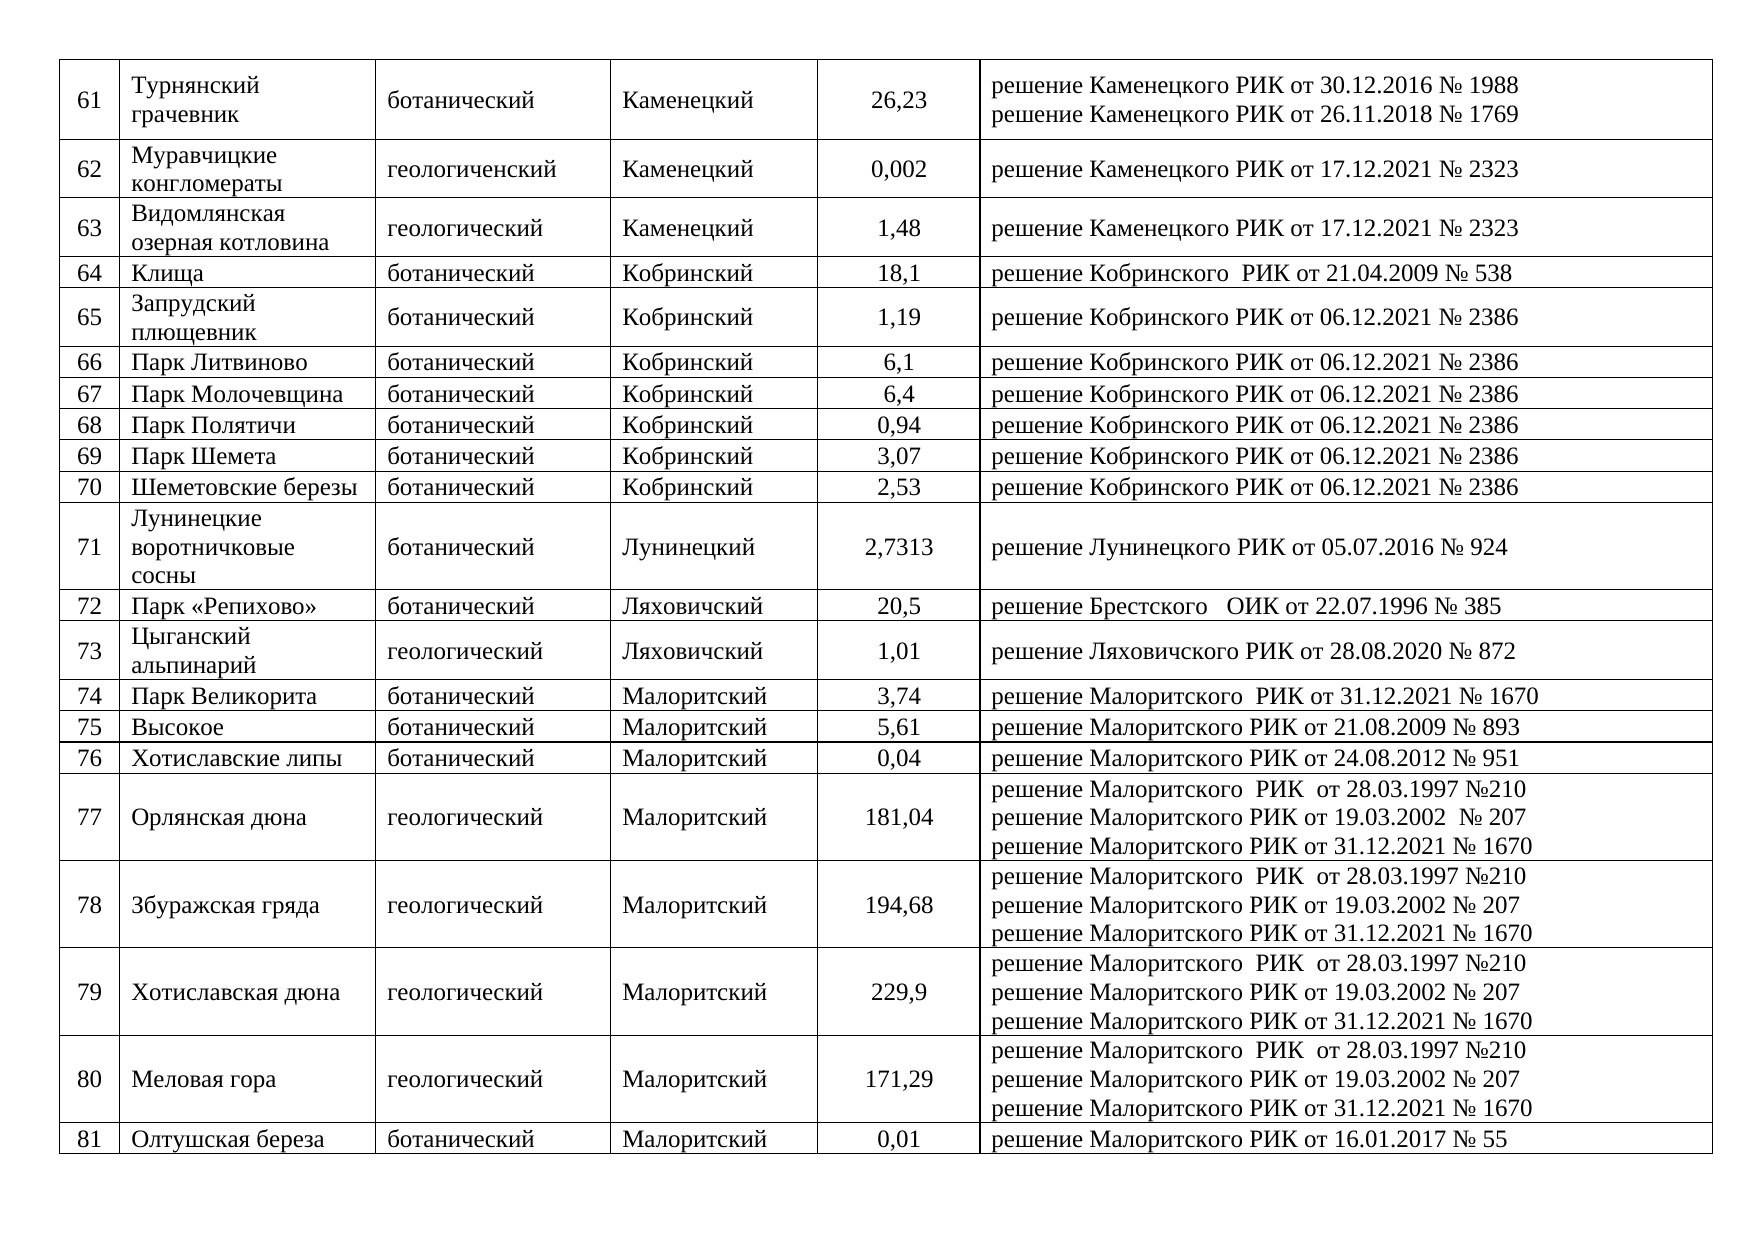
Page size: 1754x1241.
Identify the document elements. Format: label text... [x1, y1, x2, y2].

table_cell 76 [60, 743, 119, 773]
table_cell Видомлянская озерная котловина [120, 198, 375, 256]
table_cell ботанический [376, 288, 610, 346]
table_cell 70 [60, 472, 119, 502]
table_cell 71 [60, 503, 119, 589]
table_cell ботанический [376, 60, 610, 139]
table_cell решение Лунинецкого РИК от 05.07.2016 № 924 [981, 503, 1712, 589]
table_cell Малоритский [611, 743, 817, 773]
table_cell Каменецкий [611, 140, 817, 197]
table_cell Кобринский [611, 409, 817, 439]
table_cell Малоритский [611, 1123, 817, 1153]
table_cell 1,48 [818, 198, 979, 256]
table_cell геологиченский [376, 140, 610, 197]
table_cell Орлянская дюна [120, 774, 375, 860]
table_cell решение Ляховичского РИК от 28.08.2020 № 872 [981, 621, 1712, 679]
table_cell 0,04 [818, 743, 979, 773]
table_cell 67 [60, 378, 119, 408]
table_cell ботанический [376, 440, 610, 471]
table_cell геологический [376, 198, 610, 256]
table_cell Высокое [120, 711, 375, 741]
table_cell Хотиславская дюна [120, 948, 375, 1034]
table_cell 5,61 [818, 711, 979, 741]
table_cell Малоритский [611, 861, 817, 947]
table_cell 181,04 [818, 774, 979, 860]
table_cell ботанический [376, 680, 610, 710]
table_cell решение Малоритского РИК от 31.12.2021 № 1670 [981, 680, 1712, 710]
table_cell решение Малоритского РИК от 21.08.2009 № 893 [981, 711, 1712, 741]
table_cell Кобринский [611, 288, 817, 346]
table_cell 64 [60, 257, 119, 287]
table_cell Запрудский плющевник [120, 288, 375, 346]
table_cell 0,01 [818, 1123, 979, 1153]
table_cell ботанический [376, 257, 610, 287]
table_cell геологический [376, 861, 610, 947]
table_cell 1,01 [818, 621, 979, 679]
table_cell Ляховичский [611, 590, 817, 620]
table_cell решение Малоритского РИК от 16.01.2017 № 55 [981, 1123, 1712, 1153]
table_cell 20,5 [818, 590, 979, 620]
table_cell 2,7313 [818, 503, 979, 589]
table_cell 0,94 [818, 409, 979, 439]
table_cell 81 [60, 1123, 119, 1153]
table_cell решение Кобринского РИК от 21.04.2009 № 538 [981, 257, 1712, 287]
table_cell Збуражская гряда [120, 861, 375, 947]
table_cell Клища [120, 257, 375, 287]
table_cell ботанический [376, 711, 610, 741]
table_cell Кобринский [611, 347, 817, 377]
table_cell 2,53 [818, 472, 979, 502]
table_cell 73 [60, 621, 119, 679]
table_cell Малоритский [611, 774, 817, 860]
table_cell Парк Молочевщина [120, 378, 375, 408]
table_cell 1,19 [818, 288, 979, 346]
table_cell 0,002 [818, 140, 979, 197]
table_cell Парк Великорита [120, 680, 375, 710]
table_cell Лунинецкие воротничковые сосны [120, 503, 375, 589]
table_cell Муравчицкие конгломераты [120, 140, 375, 197]
table_cell 6,4 [818, 378, 979, 408]
table_cell ботанический [376, 472, 610, 502]
table_cell Кобринский [611, 257, 817, 287]
table_cell решение Кобринского РИК от 06.12.2021 № 2386 [981, 440, 1712, 471]
table_cell 79 [60, 948, 119, 1034]
table_cell 77 [60, 774, 119, 860]
table_cell Малоритский [611, 711, 817, 741]
table_cell ботанический [376, 347, 610, 377]
table_cell Кобринский [611, 472, 817, 502]
table_cell решение Кобринского РИК от 06.12.2021 № 2386 [981, 409, 1712, 439]
table_cell Меловая гора [120, 1036, 375, 1122]
table_cell ботанический [376, 378, 610, 408]
table_cell геологический [376, 621, 610, 679]
table_cell Малоритский [611, 948, 817, 1034]
table_cell 3,07 [818, 440, 979, 471]
table_cell Каменецкий [611, 198, 817, 256]
table_cell Парк «Репихово» [120, 590, 375, 620]
table_cell 65 [60, 288, 119, 346]
table_cell решение Малоритского РИК от 28.03.1997 №210 решение Малоритского РИК от 19.03.2002 № 207 решение Малоритского РИК от 31.12.2021 № 1670 [981, 861, 1712, 947]
table_cell 62 [60, 140, 119, 197]
table_cell ботанический [376, 590, 610, 620]
table_cell решение Кобринского РИК от 06.12.2021 № 2386 [981, 472, 1712, 502]
table_cell ботанический [376, 743, 610, 773]
table_cell 61 [60, 60, 119, 139]
table_cell Хотиславские липы [120, 743, 375, 773]
table_cell решение Брестского ОИК от 22.07.1996 № 385 [981, 590, 1712, 620]
table_cell Цыганский альпинарий [120, 621, 375, 679]
table_cell решение Малоритского РИК от 24.08.2012 № 951 [981, 743, 1712, 773]
table_cell 78 [60, 861, 119, 947]
table_cell Парк Литвиново [120, 347, 375, 377]
table_cell 69 [60, 440, 119, 471]
table_cell геологический [376, 948, 610, 1034]
table_cell 75 [60, 711, 119, 741]
table_cell 80 [60, 1036, 119, 1122]
table_cell 194,68 [818, 861, 979, 947]
table_cell Турнянский грачевник [120, 60, 375, 139]
table_cell 26,23 [818, 60, 979, 139]
table_cell геологический [376, 774, 610, 860]
table_cell Шеметовские березы [120, 472, 375, 502]
table_cell решение Малоритского РИК от 28.03.1997 №210 решение Малоритского РИК от 19.03.2002 № 207 решение Малоритского РИК от 31.12.2021 № 1670 [981, 1036, 1712, 1122]
table_cell Олтушская береза [120, 1123, 375, 1153]
table_cell ботанический [376, 409, 610, 439]
table_cell решение Малоритского РИК от 28.03.1997 №210 решение Малоритского РИК от 19.03.2002 № 207 решение Малоритского РИК от 31.12.2021 № 1670 [981, 948, 1712, 1034]
table_cell Парк Шемета [120, 440, 375, 471]
table_cell решение Каменецкого РИК от 30.12.2016 № 1988 решение Каменецкого РИК от 26.11.2018 № 1769 [981, 60, 1712, 139]
table_cell ботанический [376, 503, 610, 589]
table_cell решение Кобринского РИК от 06.12.2021 № 2386 [981, 288, 1712, 346]
table_cell 171,29 [818, 1036, 979, 1122]
table_cell решение Кобринского РИК от 06.12.2021 № 2386 [981, 347, 1712, 377]
table_cell Лунинецкий [611, 503, 817, 589]
table_cell Кобринский [611, 440, 817, 471]
table_cell геологический [376, 1036, 610, 1122]
table_cell 74 [60, 680, 119, 710]
table_cell Каменецкий [611, 60, 817, 139]
table_cell 18,1 [818, 257, 979, 287]
table_cell ботанический [376, 1123, 610, 1153]
table_cell Парк Полятичи [120, 409, 375, 439]
table_cell 229,9 [818, 948, 979, 1034]
table_cell Малоритский [611, 680, 817, 710]
table_cell 63 [60, 198, 119, 256]
table_cell решение Кобринского РИК от 06.12.2021 № 2386 [981, 378, 1712, 408]
table_cell решение Каменецкого РИК от 17.12.2021 № 2323 [981, 140, 1712, 197]
table_cell Кобринский [611, 378, 817, 408]
table_cell 3,74 [818, 680, 979, 710]
table_cell 68 [60, 409, 119, 439]
table_cell 6,1 [818, 347, 979, 377]
table_cell решение Каменецкого РИК от 17.12.2021 № 2323 [981, 198, 1712, 256]
table_cell 66 [60, 347, 119, 377]
table_cell Ляховичский [611, 621, 817, 679]
table_cell 72 [60, 590, 119, 620]
table_cell решение Малоритского РИК от 28.03.1997 №210 решение Малоритского РИК от 19.03.2002 № 207 решение Малоритского РИК от 31.12.2021 № 1670 [981, 774, 1712, 860]
table_cell Малоритский [611, 1036, 817, 1122]
